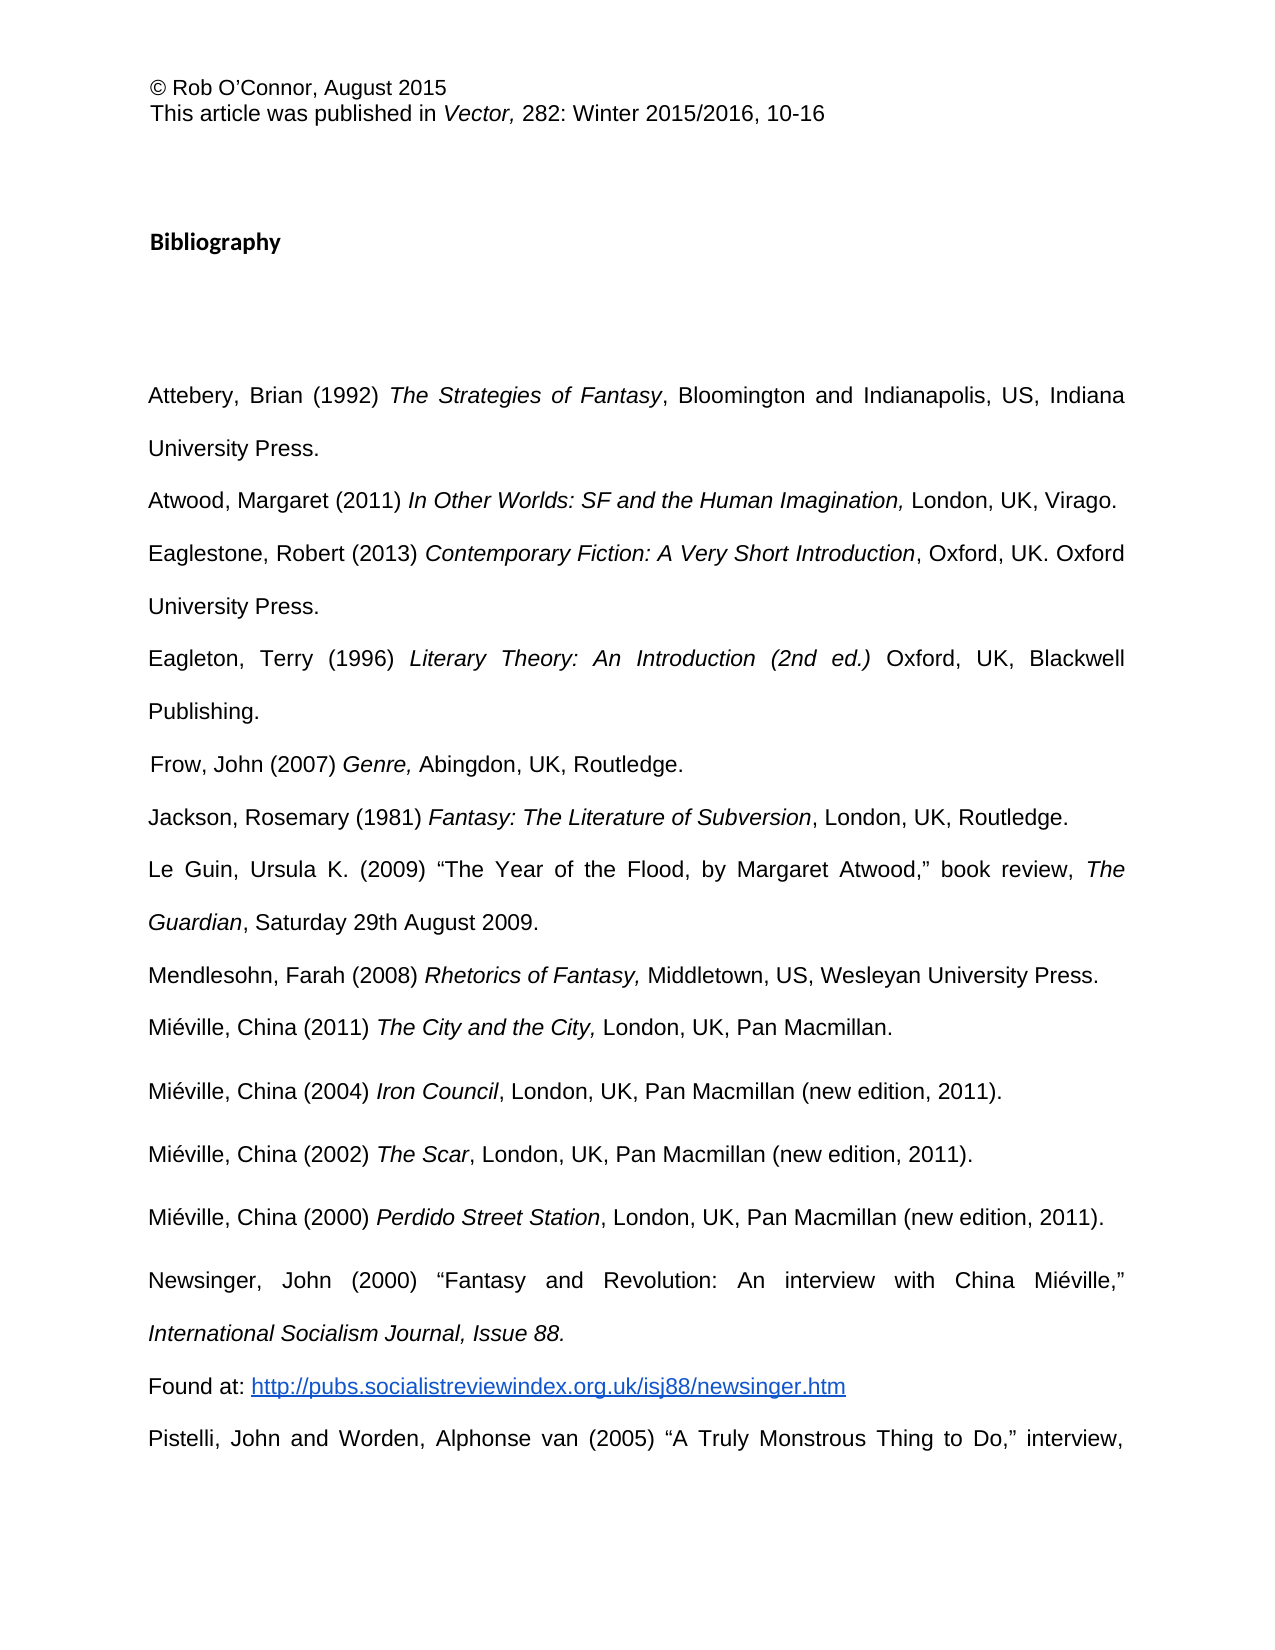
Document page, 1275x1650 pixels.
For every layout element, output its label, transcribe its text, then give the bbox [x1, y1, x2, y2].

text Jackson, Rosemary (1981) Fantasy: The Literature of Subversion, London, UK, Routledge. [148, 803, 1125, 830]
text Miéville, China (2000) Perdido Street Station, London, UK, Pan Macmillan (new edition, 2011). [148, 1204, 1125, 1230]
text Miéville, China (2011) The City and the City, London, UK, Pan Macmillan. [148, 1014, 1125, 1041]
text Le Guin, Ursula K. (2009) “The Year of the Flood, by Margaret Atwood,” book review, The Guardian, Saturday 29th August 2009. [148, 856, 1125, 935]
text Atwood, Margaret (2011) In Other Worlds: SF and the Human Imagination, London, UK, Virago. [148, 487, 1125, 514]
text Mendlesohn, Farah (2008) Rhetorics of Fantasy, Middletown, US, Wesleyan University Press. [148, 962, 1125, 988]
text Found at: http://pubs.socialistreviewindex.org.uk/isj88/newsinger.htm [148, 1373, 1125, 1399]
text Bibliography [150, 226, 1125, 257]
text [148, 1425, 1125, 1452]
text Miéville, China (2002) The Scar, London, UK, Pan Macmillan (new edition, 2011). [148, 1141, 1125, 1167]
text Miéville, China (2004) Iron Council, London, UK, Pan Macmillan (new edition, 2011). [148, 1078, 1125, 1104]
text Eaglestone, Robert (2013) Contemporary Fiction: A Very Short Introduction, Oxford, UK. Oxford University Press. [148, 540, 1125, 619]
text Newsinger, John (2000) “Fantasy and Revolution: An interview with China Miéville,” International Socialism Journal, Issue 88. [148, 1267, 1125, 1346]
text Frow, John (2007) Genre, Abingdon, UK, Routledge. [150, 751, 1125, 777]
text Eagleton, Terry (1996) Literary Theory: An Introduction (2nd ed.) Oxford, UK, Blackwell Publishing. [148, 645, 1125, 724]
text Attebery, Brian (1992) The Strategies of Fantasy, Bloomington and Indianapolis, US, Indiana University Press. [148, 382, 1125, 461]
